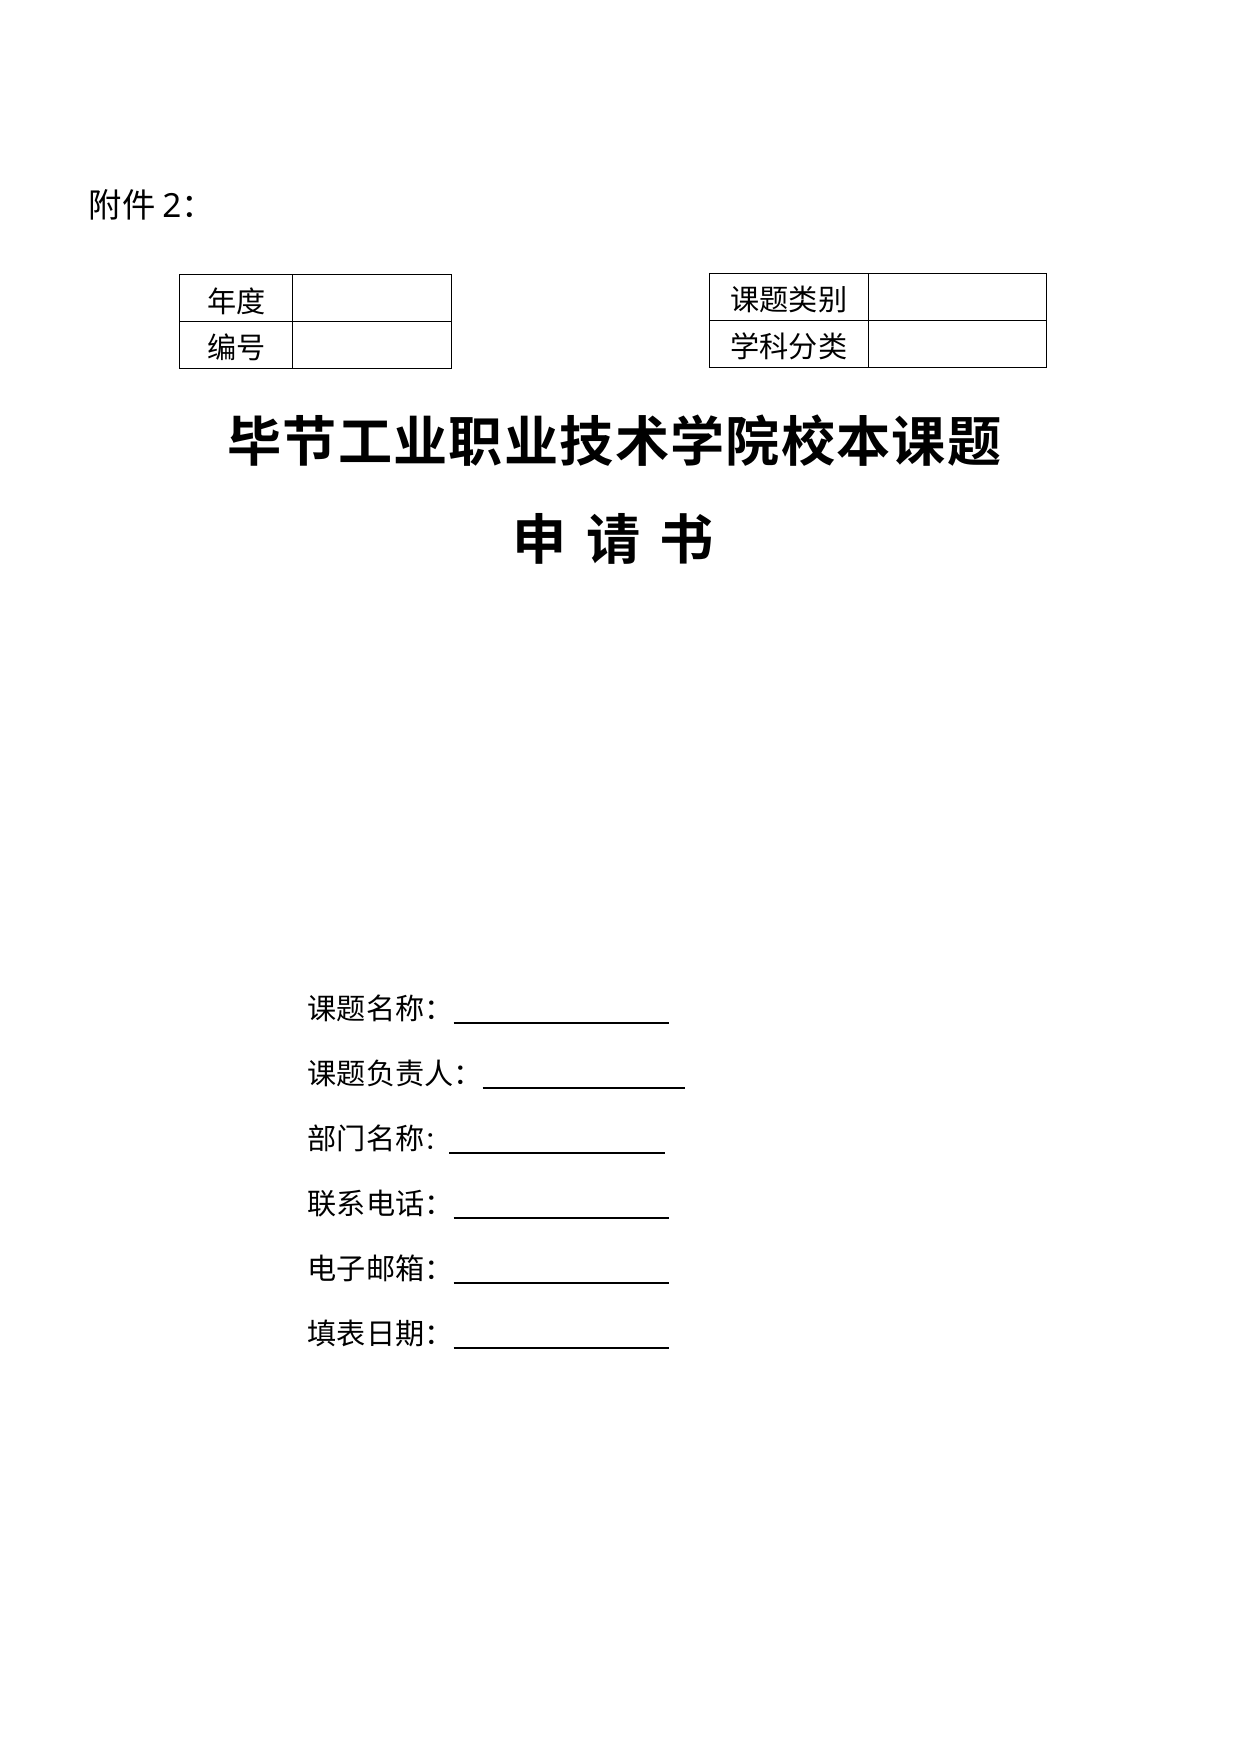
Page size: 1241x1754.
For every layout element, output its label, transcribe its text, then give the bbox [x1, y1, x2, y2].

table_cell 学科分类 [710, 321, 868, 367]
text 电子邮箱： [89, 1234, 1125, 1299]
text 毕节工业职业技术学院校本课题 [89, 389, 1125, 487]
table_header 年度 [180, 275, 292, 321]
text 申 请 书 [89, 487, 1125, 584]
text 填表日期： [89, 1299, 1125, 1364]
table_cell [869, 321, 1046, 367]
text 课题负责人： [89, 1039, 1125, 1104]
text 附件2： [89, 170, 1125, 235]
table_header [293, 275, 451, 321]
table_header [869, 274, 1046, 320]
table_cell 编号 [180, 322, 292, 368]
text 课题名称： [89, 974, 1125, 1039]
table_header 课题类别 [710, 274, 868, 320]
table_cell [293, 322, 451, 368]
text 部门名称： [89, 1104, 1125, 1169]
text 联系电话： [89, 1169, 1125, 1234]
